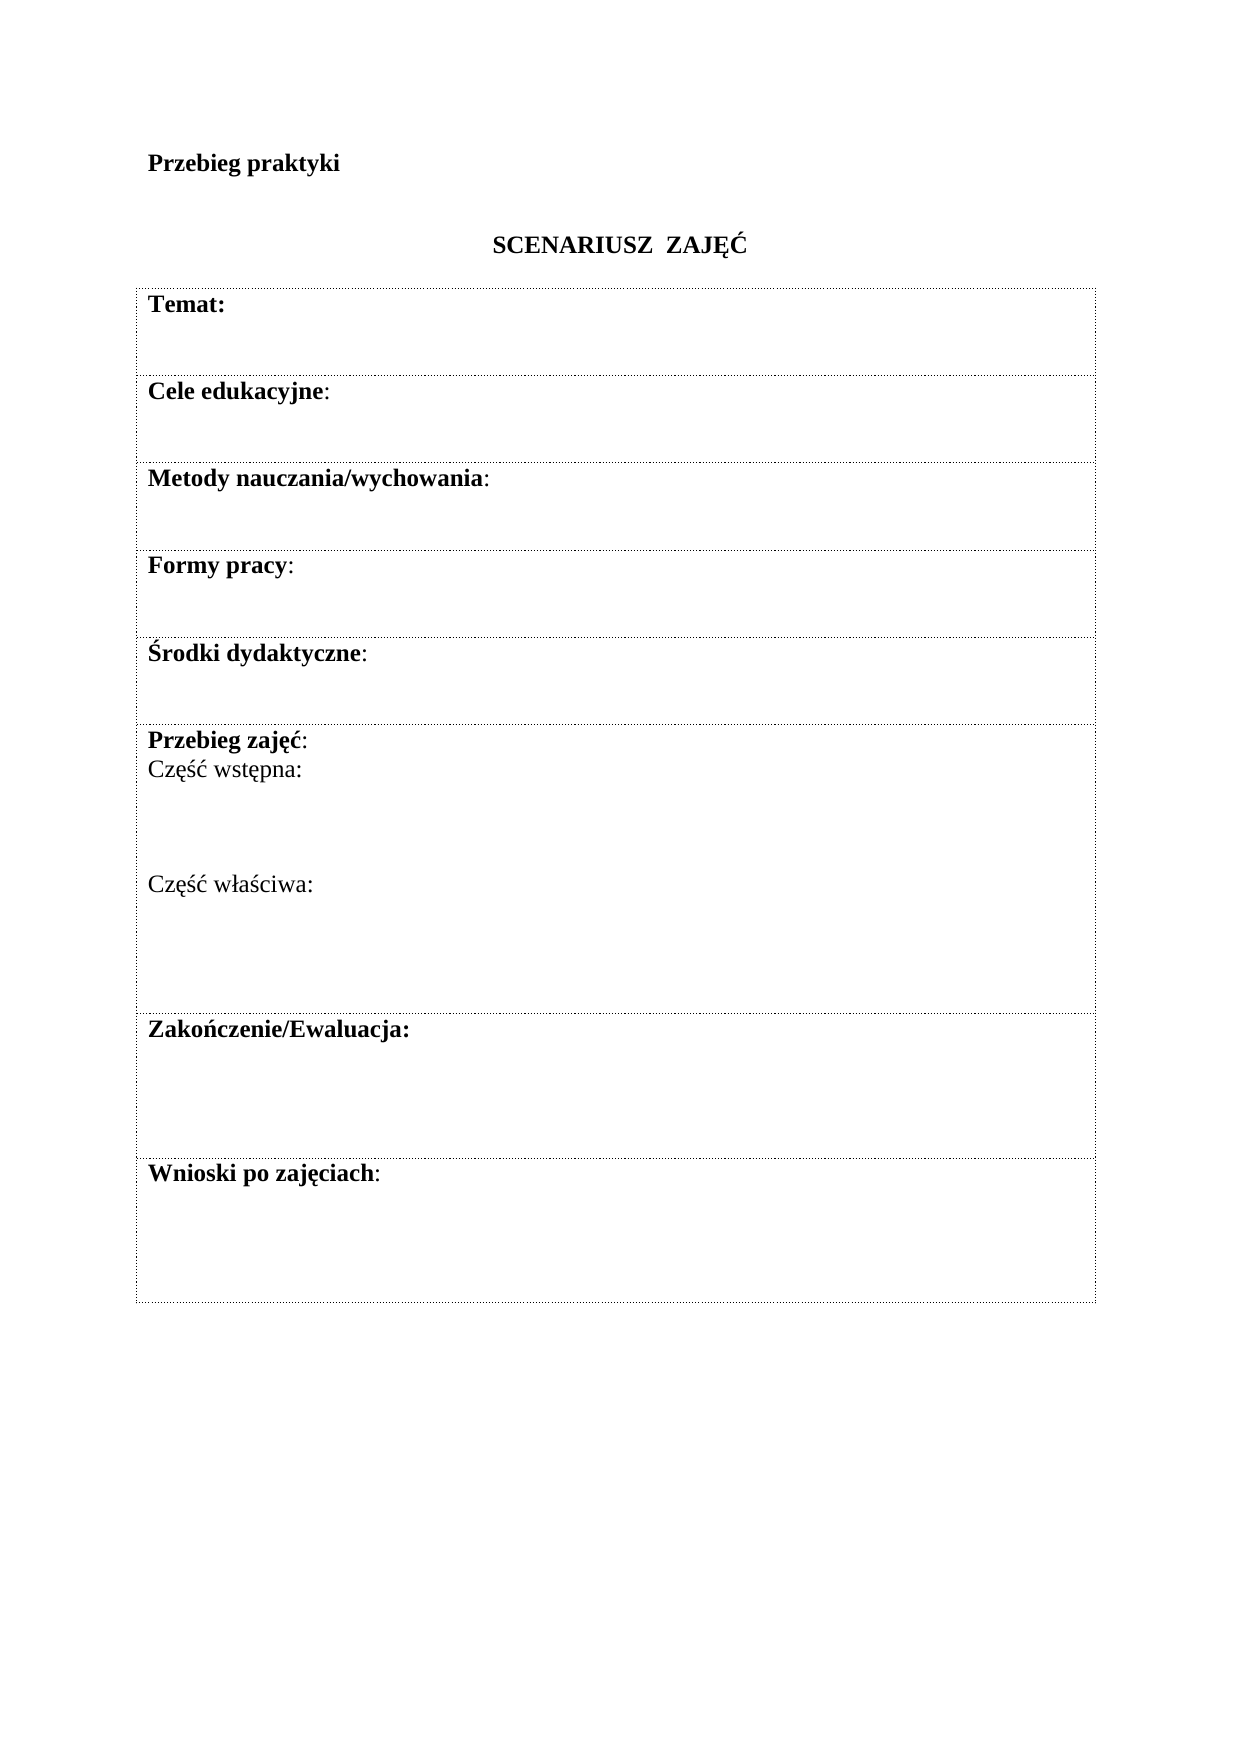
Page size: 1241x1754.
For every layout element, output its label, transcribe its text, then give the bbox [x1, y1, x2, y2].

table_cell Zakończenie/Ewaluacja: [136, 1013, 1096, 1157]
table_cell Przebieg zajęć: Część wstępna: Część właściwa: [136, 724, 1096, 1013]
text Przebieg praktyki [148, 148, 1093, 176]
text SCENARIUSZ ZAJĘĆ [148, 230, 1093, 259]
table_cell Metody nauczania/wychowania: [136, 462, 1096, 549]
table_cell Formy pracy: [136, 550, 1096, 637]
table_cell Cele edukacyjne: [136, 375, 1096, 462]
table_cell Wnioski po zajęciach: [136, 1158, 1096, 1302]
table_cell Środki dydaktyczne: [136, 637, 1096, 724]
table_header Temat: [136, 288, 1096, 375]
